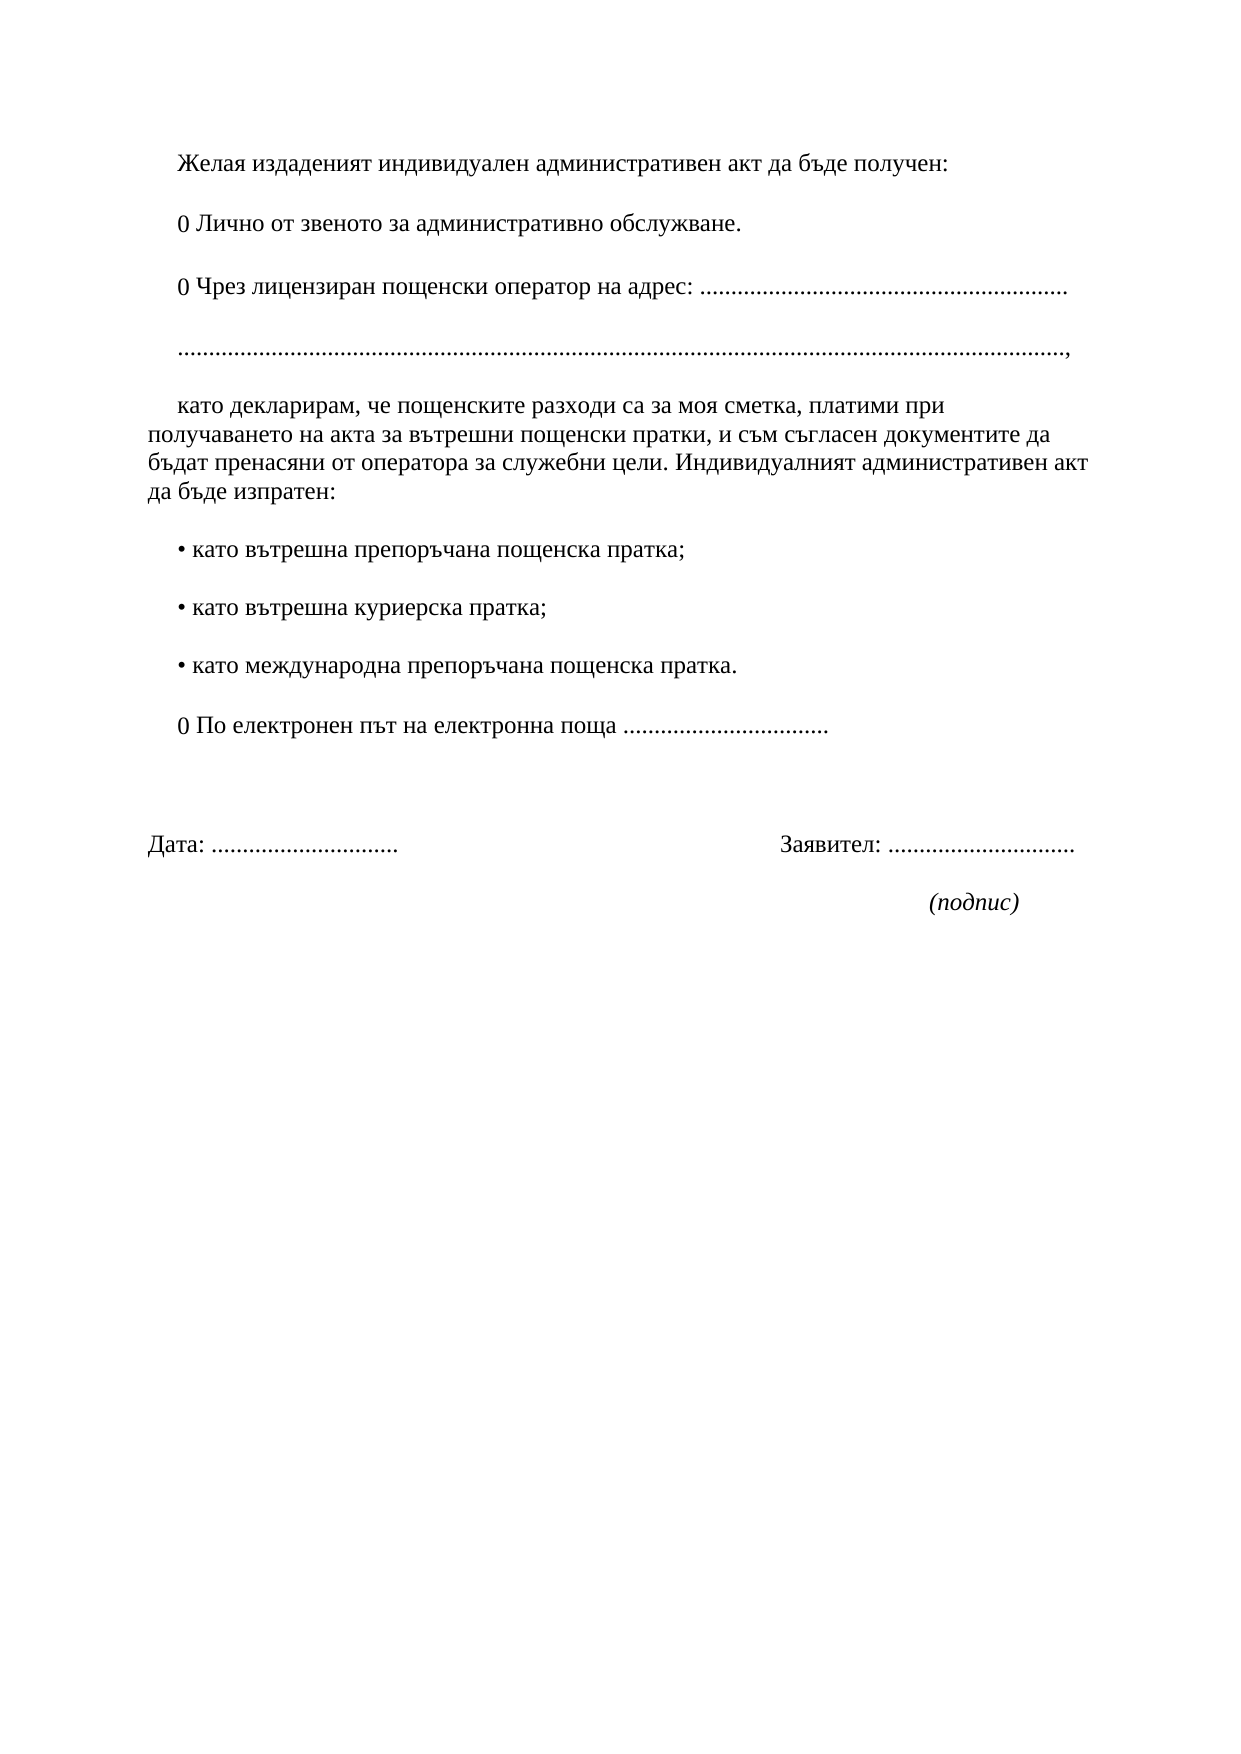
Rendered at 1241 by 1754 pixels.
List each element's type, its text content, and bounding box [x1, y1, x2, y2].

text .............................................................................................................................................., [148, 332, 1093, 361]
text  Чрез лицензиран пощенски оператор на адрес: ........................................................... [148, 269, 1093, 303]
text • като международна препоръчана пощенска пратка. [148, 650, 1093, 679]
text Дата: .............................. Заявител: .............................. [148, 829, 1093, 858]
text като декларирам, че пощенските разходи са за моя сметка, платими при получаването на акта за вътрешни пощенски пратки, и съм съгласен документите да бъдат пренасяни от оператора за служебни цели. Индивидуалният административен акт да бъде изпратен: [148, 390, 1093, 505]
text (подпис) [148, 887, 1093, 916]
text  Лично от звеното за административно обслужване. [148, 206, 1093, 239]
text • като вътрешна куриерска пратка; [148, 592, 1093, 621]
text Желая издаденият индивидуален административен акт да бъде получен: [148, 148, 1093, 176]
text • като вътрешна препоръчана пощенска пратка; [148, 534, 1093, 563]
text  По електронен път на електронна поща ................................. [148, 708, 1093, 742]
